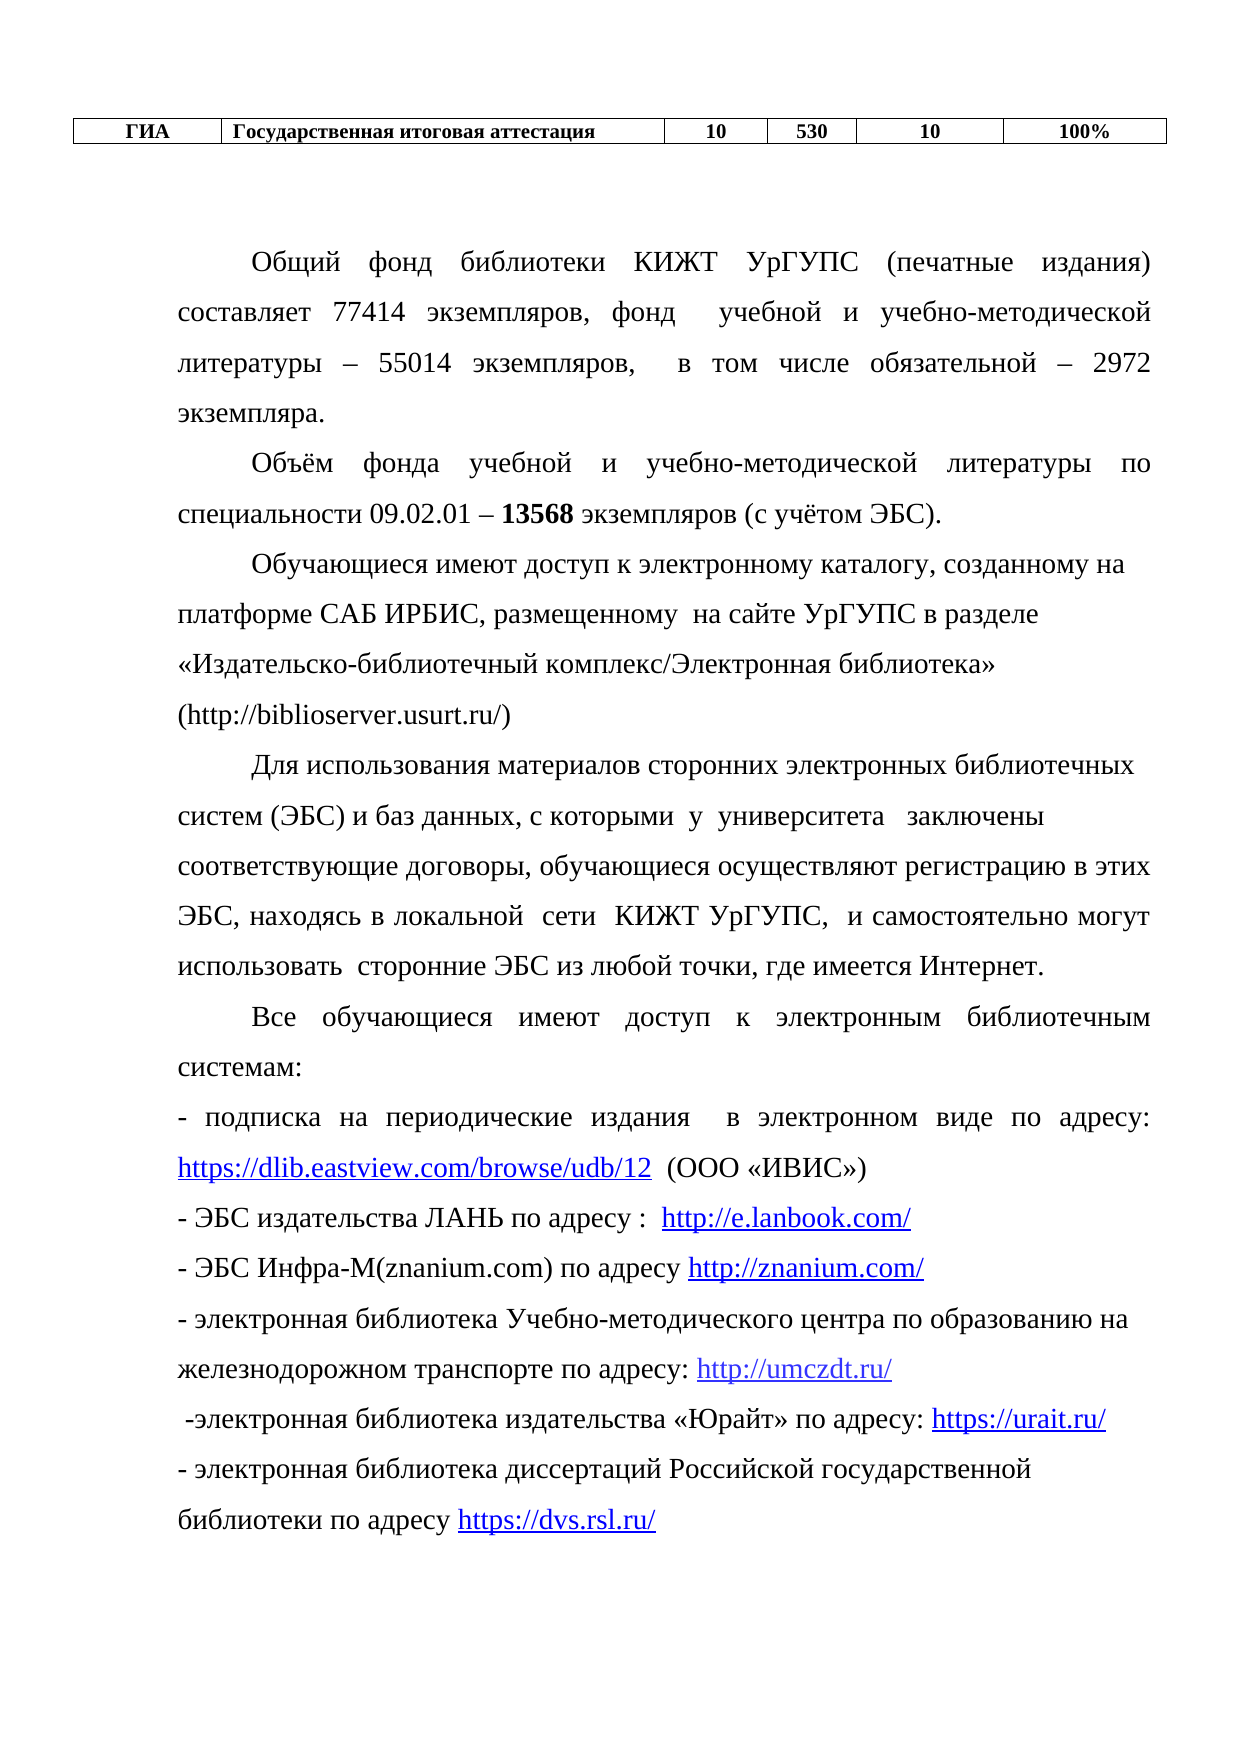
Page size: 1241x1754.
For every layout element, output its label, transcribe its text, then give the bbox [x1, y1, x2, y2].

text Объём фонда учебной и учебно-методической литературы по специальности 09.02.01 – 13568 экземпляров (с учётом ЭБС). [177, 445, 1152, 529]
text соответствующие договоры, обучающиеся осуществляют регистрацию в этих ЭБС, находясь в локальной сети КИЖТ УрГУПС, и самостоятельно могут использовать сторонние ЭБС из любой точки, где имеется Интернет. [177, 848, 1152, 982]
table_cell Государственная итоговая аттестация [222, 119, 664, 143]
text Обучающиеся имеют доступ к электронному каталогу, созданному на [177, 546, 1152, 579]
text - электронная библиотека диссертаций Российской государственной библиотеки по адресу https://dvs.rsl.ru/ [177, 1452, 1152, 1536]
table_cell 530 [768, 119, 856, 143]
text - ЭБС издательства ЛАНЬ по адресу : http://e.lanbook.com/ [177, 1200, 1152, 1234]
text систем (ЭБС) и баз данных, с которыми у университета заключены [177, 798, 1152, 831]
text платформе САБ ИРБИС, размещенному на сайте УрГУПС в разделе [177, 596, 1152, 630]
text - электронная библиотека Учебно-методического центра по образованию на железнодорожном транспорте по адресу: http://umczdt.ru/ [177, 1301, 1152, 1384]
text -электронная библиотека издательства «Юрайт» по адресу: https://urait.ru/ [177, 1401, 1152, 1435]
text - подписка на периодические издания в электронном виде по адресу: https://dlib.eastview.com/browse/udb/12 (ООО «ИВИС») [177, 1099, 1152, 1183]
table_cell 10 [665, 119, 767, 143]
table_cell ГИА [74, 119, 221, 143]
text Все обучающиеся имеют доступ к электронным библиотечным системам: [177, 999, 1152, 1083]
table_cell 100% [1004, 119, 1166, 143]
table_cell 10 [857, 119, 1003, 143]
text Общий фонд библиотеки КИЖТ УрГУПС (печатные издания) составляет 77414 экземпляров, фонд учебной и учебно-методической литературы – 55014 экземпляров, в том числе обязательной – 2972 экземпляра. [177, 244, 1152, 429]
text - ЭБС Инфра-М(znanium.com) по адресу http://znanium.com/ [177, 1250, 1152, 1284]
text Для использования материалов сторонних электронных библиотечных [177, 747, 1152, 781]
text (http://biblioserver.usurt.ru/) [177, 697, 1152, 731]
text «Издательско-библиотечный комплекс/Электронная библиотека» [177, 647, 1152, 680]
